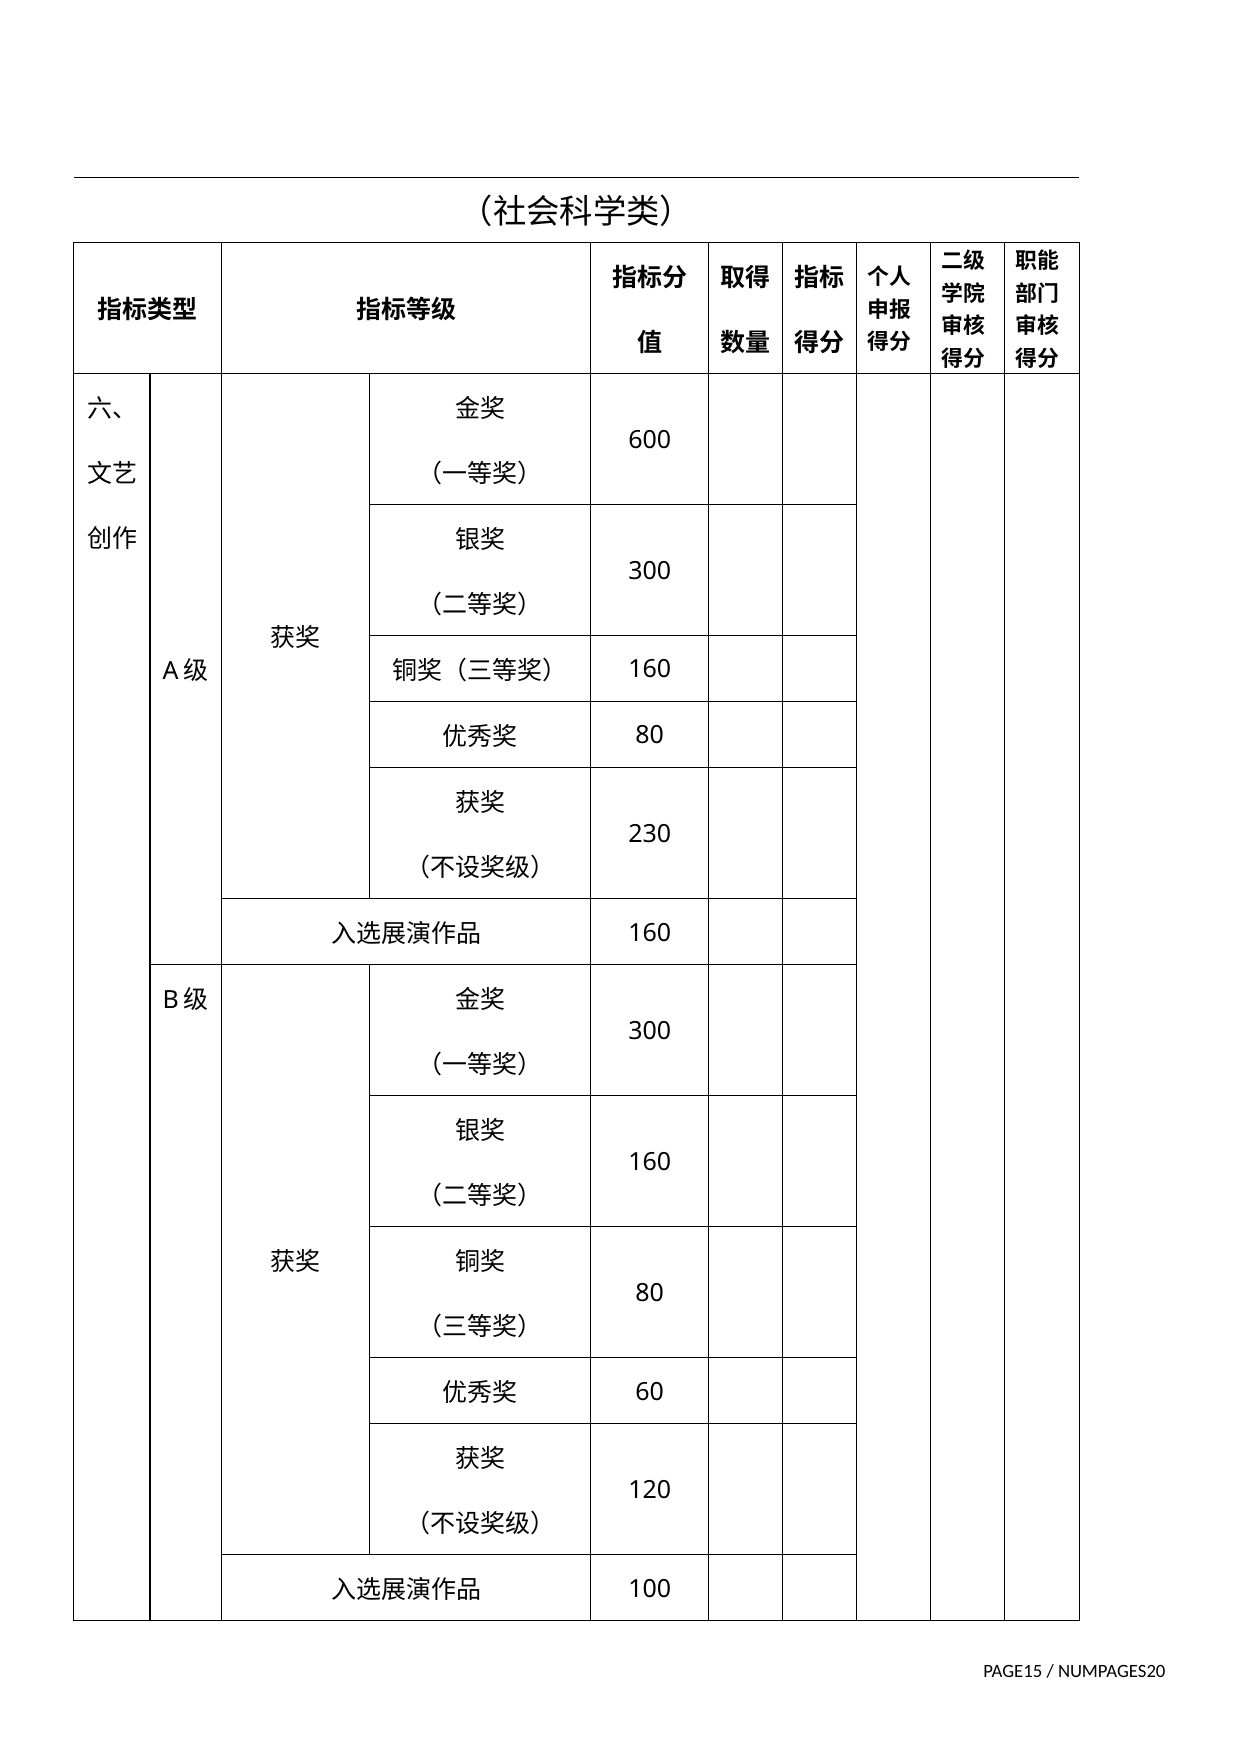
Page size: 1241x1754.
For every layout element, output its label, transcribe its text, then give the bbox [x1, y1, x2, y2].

table_cell 120 [591, 1424, 708, 1554]
table_cell [783, 899, 856, 964]
table_cell 取得数量 [709, 243, 782, 373]
table_cell 600 [591, 374, 708, 504]
table_cell 指标分值 [591, 243, 708, 373]
table_cell 职能部门审核得分 [1005, 243, 1079, 373]
table_cell [709, 1555, 782, 1620]
table_cell 铜奖（三等奖） [370, 636, 590, 701]
table_cell [709, 1358, 782, 1423]
table_cell 银奖 （二等奖） [370, 505, 590, 635]
table_cell 六、文艺创作 [74, 374, 149, 1620]
table_cell B级 [151, 965, 221, 1620]
table_cell [783, 1555, 856, 1620]
table_cell 160 [591, 636, 708, 701]
table_cell 优秀奖 [370, 702, 590, 767]
table_cell 指标等级 [222, 243, 590, 373]
table_cell [709, 899, 782, 964]
table_cell 指标类型 [74, 243, 221, 373]
table_cell 二级学院审核得分 [931, 243, 1004, 373]
table_cell [709, 965, 782, 1095]
table_cell [709, 1096, 782, 1226]
table_cell [783, 1227, 856, 1357]
table_cell [709, 636, 782, 701]
table_cell [709, 702, 782, 767]
table_cell [709, 1424, 782, 1554]
table_cell 个人申报得分 [857, 243, 930, 373]
table_cell 300 [591, 505, 708, 635]
table_cell 指标得分 [783, 243, 856, 373]
table_cell [709, 505, 782, 635]
table_cell 60 [591, 1358, 708, 1423]
table_cell [783, 1358, 856, 1423]
table_cell [709, 768, 782, 898]
table_cell 金奖 （一等奖） [370, 374, 590, 504]
table_cell 160 [591, 1096, 708, 1226]
table_cell 获奖 （不设奖级） [370, 1424, 590, 1554]
table_cell 入选展演作品 [222, 899, 590, 964]
table_cell 金奖 （一等奖） [370, 965, 590, 1095]
table_cell 160 [591, 899, 708, 964]
table_cell 银奖 （二等奖） [370, 1096, 590, 1226]
table_cell 优秀奖 [370, 1358, 590, 1423]
table_cell [709, 1227, 782, 1357]
table_cell [783, 1096, 856, 1226]
table_cell 100 [591, 1555, 708, 1620]
table_cell 300 [591, 965, 708, 1095]
table_cell [783, 702, 856, 767]
table_cell [857, 374, 930, 1620]
table_cell 获奖 [222, 965, 369, 1554]
table_cell [1005, 374, 1079, 1620]
table_cell [709, 374, 782, 504]
table_cell A级 [151, 374, 221, 964]
table_cell [931, 374, 1004, 1620]
table_cell [783, 965, 856, 1095]
table_cell 铜奖 （三等奖） [370, 1227, 590, 1357]
table_cell 获奖 （不设奖级） [370, 768, 590, 898]
table_cell [783, 768, 856, 898]
table_cell 80 [591, 1227, 708, 1357]
table_cell 入选展演作品 [222, 1555, 590, 1620]
table_cell [783, 505, 856, 635]
table_cell [783, 636, 856, 701]
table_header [74, 178, 1079, 242]
table_cell 230 [591, 768, 708, 898]
table_cell 获奖 [222, 374, 369, 898]
table_cell 80 [591, 702, 708, 767]
table_cell [783, 374, 856, 504]
table_cell [783, 1424, 856, 1554]
